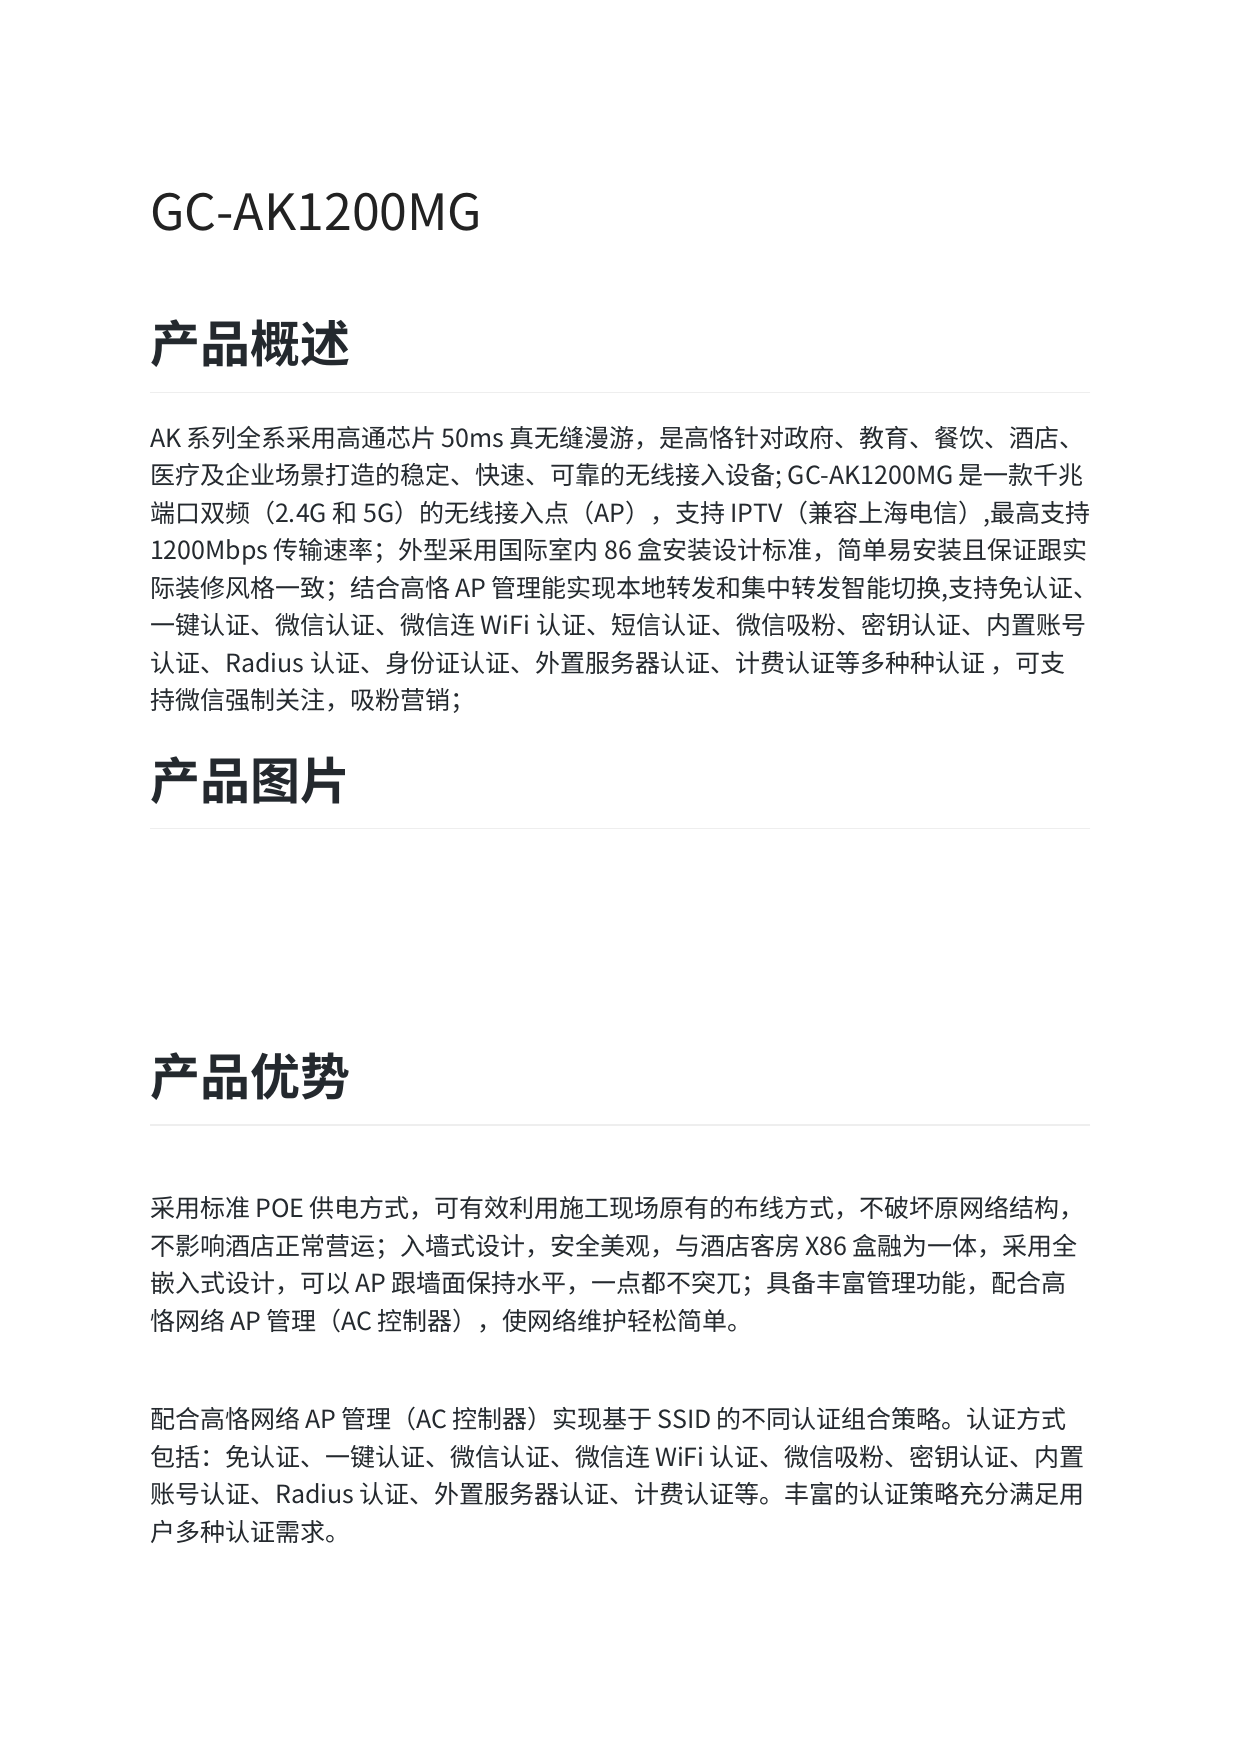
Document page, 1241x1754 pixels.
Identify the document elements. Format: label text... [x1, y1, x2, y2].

text AK系列全系采用高通芯片50ms真无缝漫游，是高恪针对政府、教育、餐饮、酒店、医疗及企业场景打造的稳定、快速、可靠的无线接入设备; GC-AK1200MG是一款千兆端口双频（2.4G 和 5G）的无线接入点（AP），支持IPTV（兼容上海电信）,最高支持1200Mbps传输速率；外型采用国际室内 86 盒安装设计标准，简单易安装且保证跟实际装修风格一致；结合高恪AP管理能实现本地转发和集中转发智能切换,支持免认证、一键认证、微信认证、微信连 WiFi 认证、短信认证、微信吸粉、密钥认证、内置账号认证、Radius 认证、身份证认证、外置服务器认证、计费认证等多种种认证 ，可支持微信强制关注，吸粉营销； [150, 417, 1090, 717]
text 采用标准POE供电方式，可有效利用施工现场原有的布线方式，不破坏原网络结构，不影响酒店正常营运；入墙式设计，安全美观，与酒店客房X86盒融为一体，采用全嵌入式设计，可以AP跟墙面保持水平，一点都不突兀；具备丰富管理功能，配合高恪网络AP管理（AC控制器），使网络维护轻松简单。 [150, 1150, 1090, 1337]
subtitle 产品优势 [150, 1038, 1090, 1124]
subtitle 产品概述 [150, 305, 1090, 392]
text GC-AK1200MG [150, 172, 1090, 245]
text 配合高恪网络AP管理（AC控制器）实现基于SSID的不同认证组合策略。认证方式包括：免认证、一键认证、微信认证、微信连WiFi认证、微信吸粉、密钥认证、内置账号认证、Radius认证、外置服务器认证、计费认证等。丰富的认证策略充分满足用户多种认证需求。 [150, 1361, 1090, 1549]
subtitle 产品图片 [150, 741, 1090, 828]
